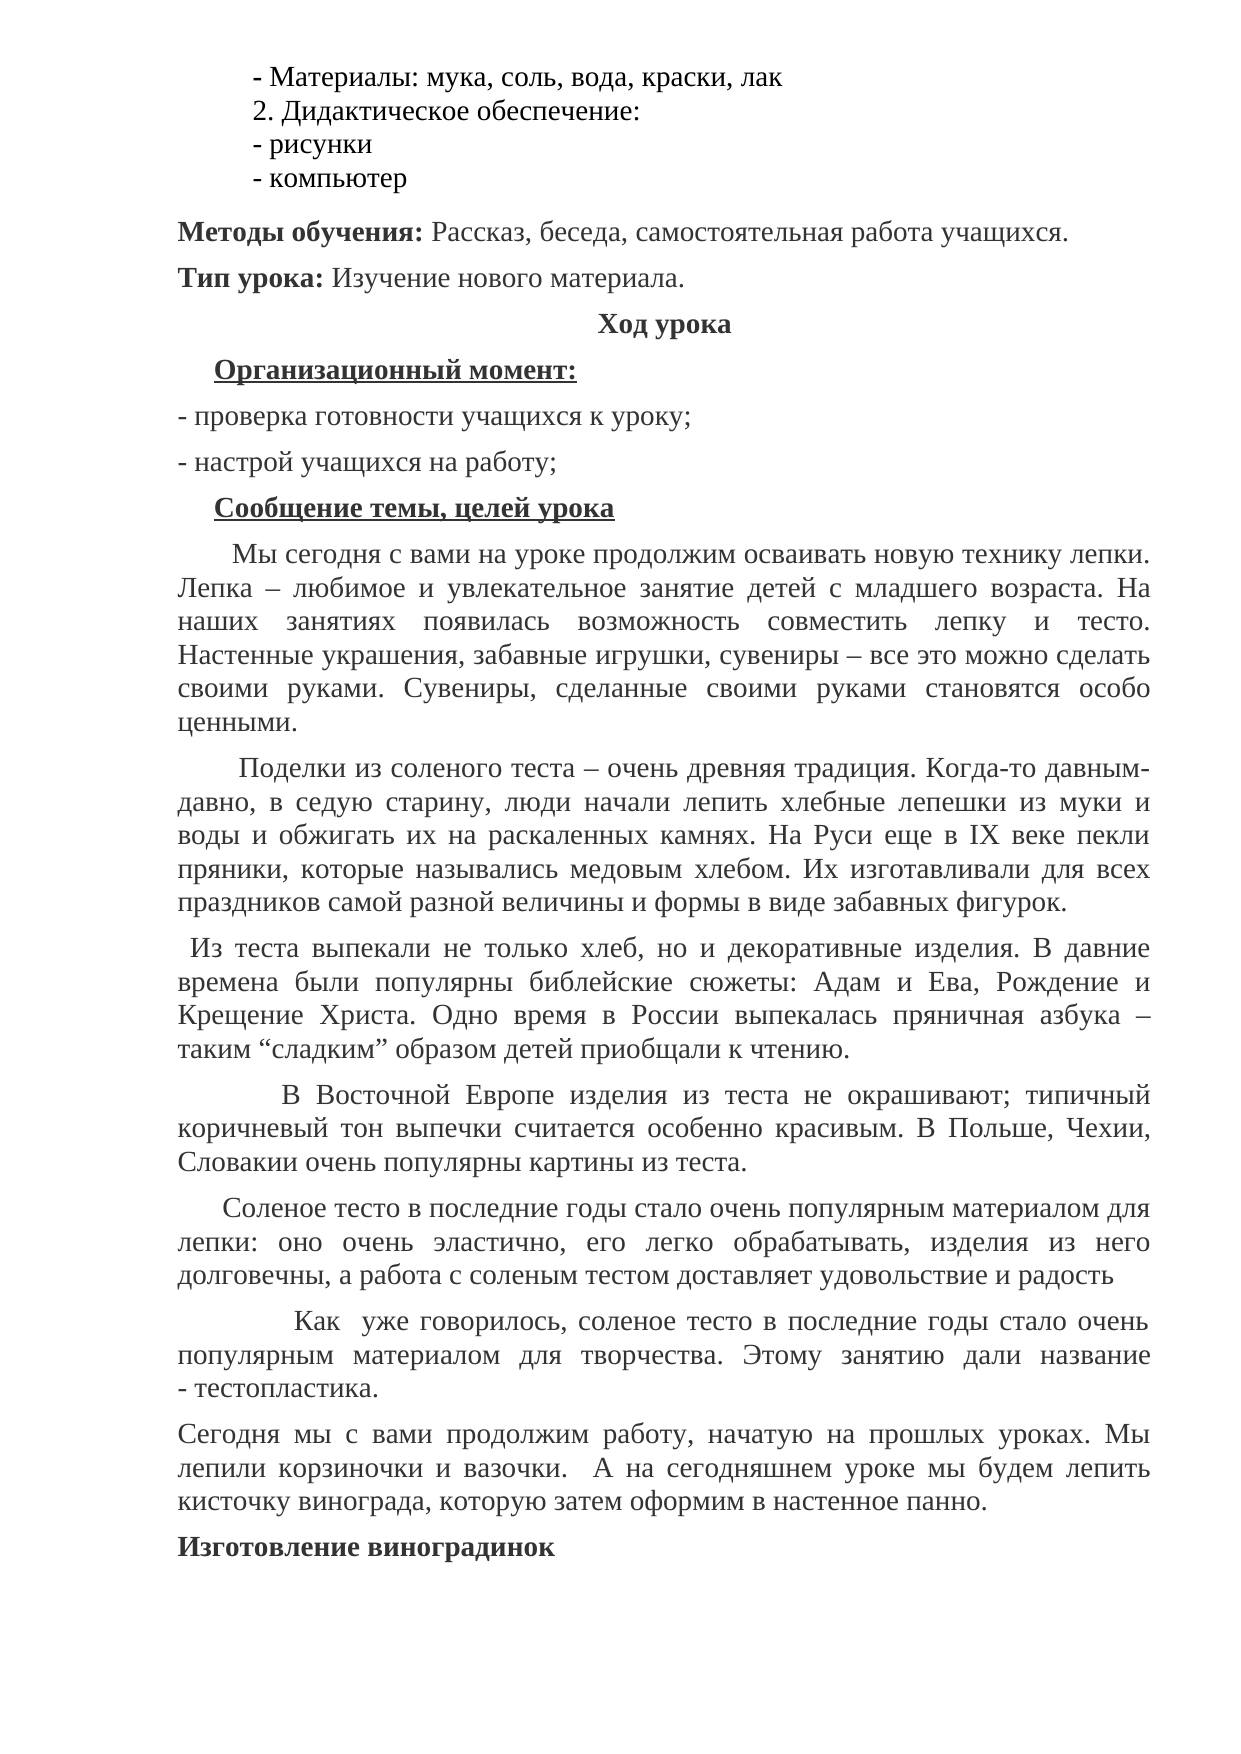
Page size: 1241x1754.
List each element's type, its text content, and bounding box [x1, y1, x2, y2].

text - проверка готовности учащихся к уроку; [177, 398, 1152, 432]
text Соленое тесто в последние годы стало очень популярным материалом для лепки: оно очень эластично, его легко обрабатывать, изделия из него долговечны, а работа с соленым тестом доставляет удовольствие и радость [177, 1190, 1152, 1291]
list - рисунки [252, 126, 1152, 160]
text Организационный момент: [177, 352, 1152, 386]
text Ход урока [177, 306, 1152, 340]
text Поделки из соленого теста – очень древняя традиция. Когда-то давным-давно, в седую старину, люди начали лепить хлебные лепешки из муки и воды и обжигать их на раскаленных камнях. На Руси еще в IX веке пекли пряники, которые назывались медовым хлебом. Их изготавливали для всех праздников самой разной величины и формы в виде забавных фигурок. [177, 750, 1152, 918]
text В Восточной Европе изделия из теста не окрашивают; типичный коричневый тон выпечки считается особенно красивым. В Польше, Чехии, Словакии очень популярны картины из теста. [177, 1077, 1152, 1178]
text Тип урока: Изучение нового материала. [177, 260, 1152, 294]
text Сегодня мы с вами продолжим работу, начатую на прошлых уроках. Мы лепили корзиночки и вазочки. А на сегодняшнем уроке мы будем лепить кисточку винограда, которую затем оформим в настенное панно. [177, 1416, 1152, 1517]
list - компьютер [252, 160, 1152, 193]
text Как уже говорилось, соленое тесто в последние годы стало очень популярным материалом для творчества. Этому занятию дали название - тестопластика. [177, 1303, 1152, 1404]
list - Материалы: мука, соль, вода, краски, лак [252, 59, 1152, 93]
text Сообщение темы, целей урока [177, 490, 1152, 524]
list 2. Дидактическое обеспечение: [252, 93, 1152, 126]
text Мы сегодня с вами на уроке продолжим осваивать новую технику лепки. Лепка – любимое и увлекательное занятие детей с младшего возраста. На наших занятиях появилась возможность совместить лепку и тесто. Настенные украшения, забавные игрушки, сувениры – все это можно сделать своими руками. Сувениры, сделанные своими руками становятся особо ценными. [177, 536, 1152, 738]
text Методы обучения: Рассказ, беседа, самостоятельная работа учащихся. [177, 214, 1152, 248]
text Из теста выпекали не только хлеб, но и декоративные изделия. В давние времена были популярны библейские сюжеты: Адам и Ева, Рождение и Крещение Христа. Одно время в России выпекалась пряничная азбука – таким “сладким” образом детей приобщали к чтению. [177, 930, 1152, 1064]
text Изготовление виноградинок [177, 1529, 1152, 1563]
text - настрой учащихся на работу; [177, 444, 1152, 478]
